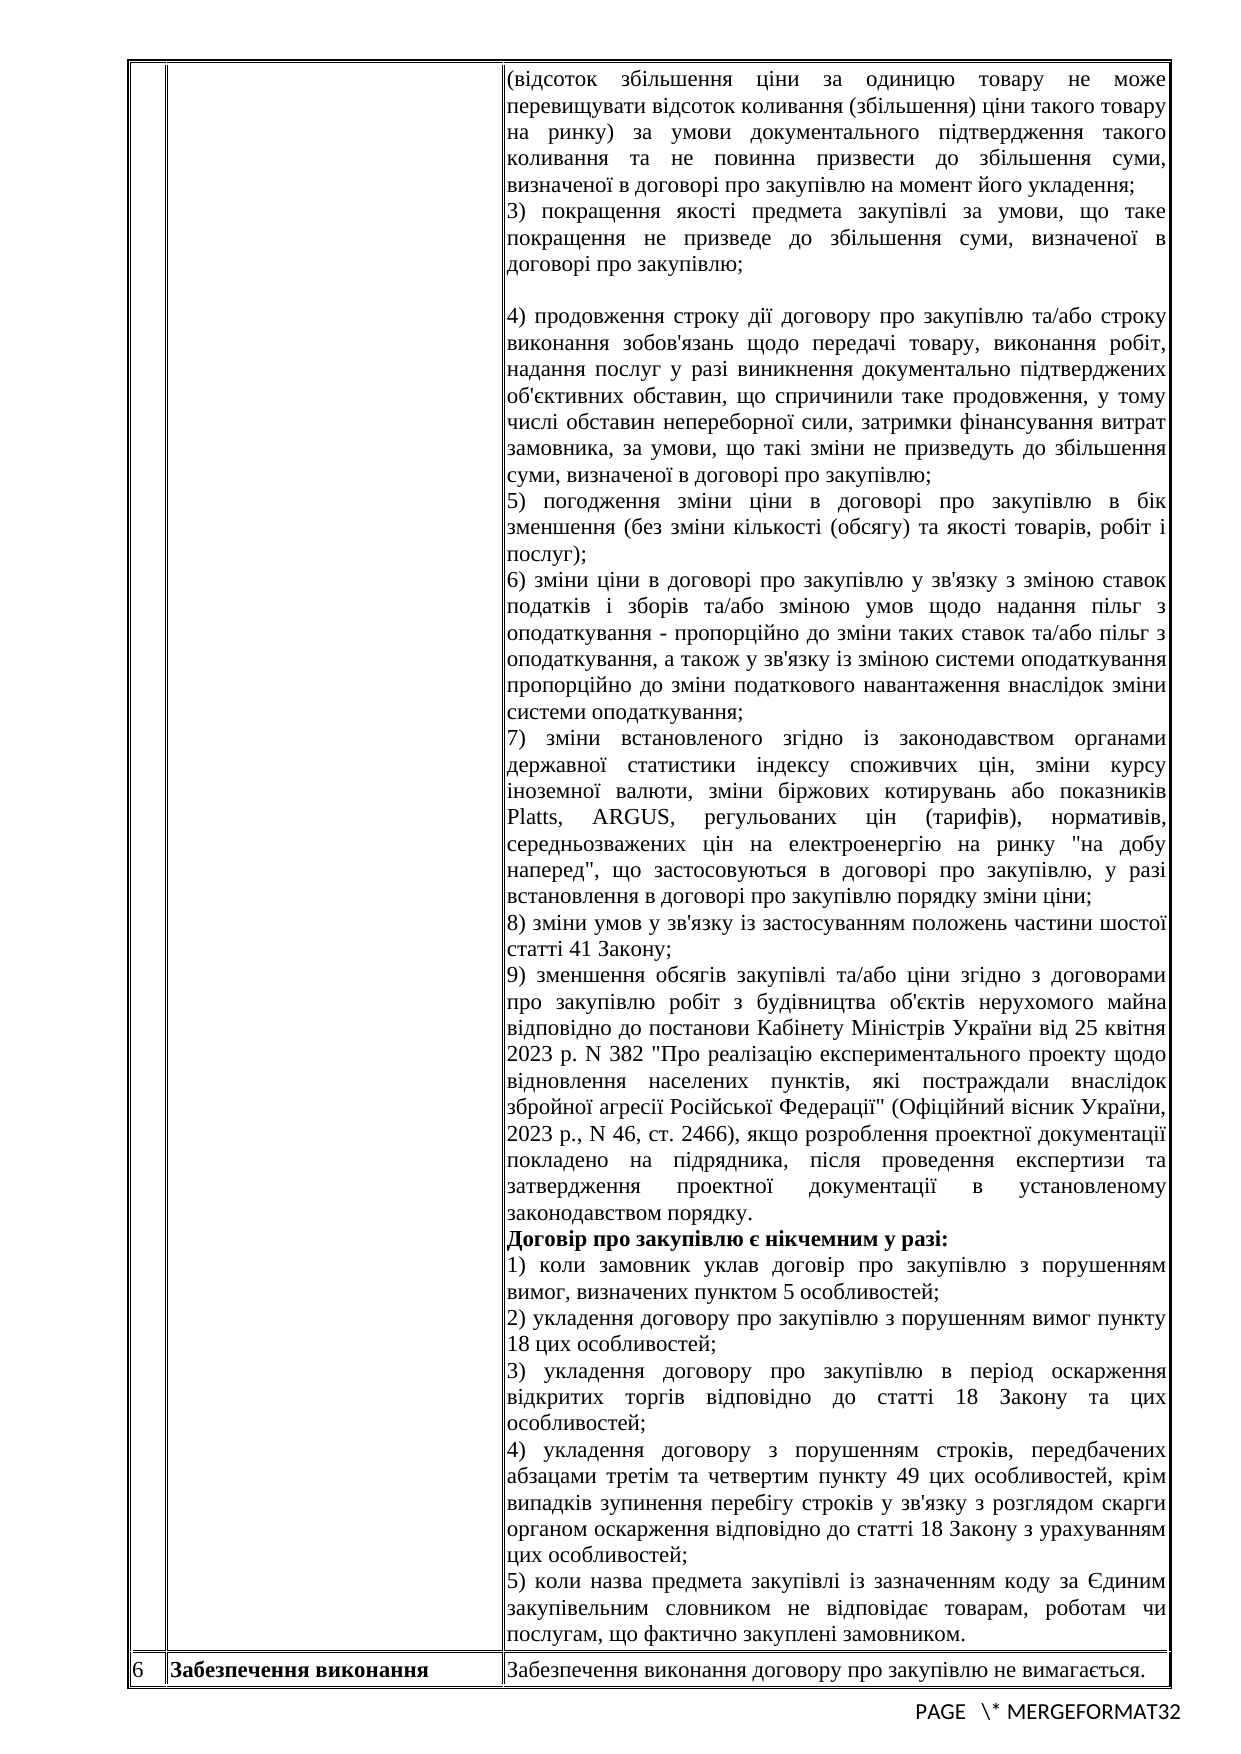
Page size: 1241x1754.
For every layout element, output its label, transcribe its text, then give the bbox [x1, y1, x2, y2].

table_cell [504, 1650, 1171, 1686]
table_cell 4 [131, 63, 167, 1650]
table_cell 6 [129, 1650, 167, 1686]
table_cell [167, 63, 503, 1650]
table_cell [504, 63, 1169, 1650]
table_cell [167, 1653, 503, 1686]
